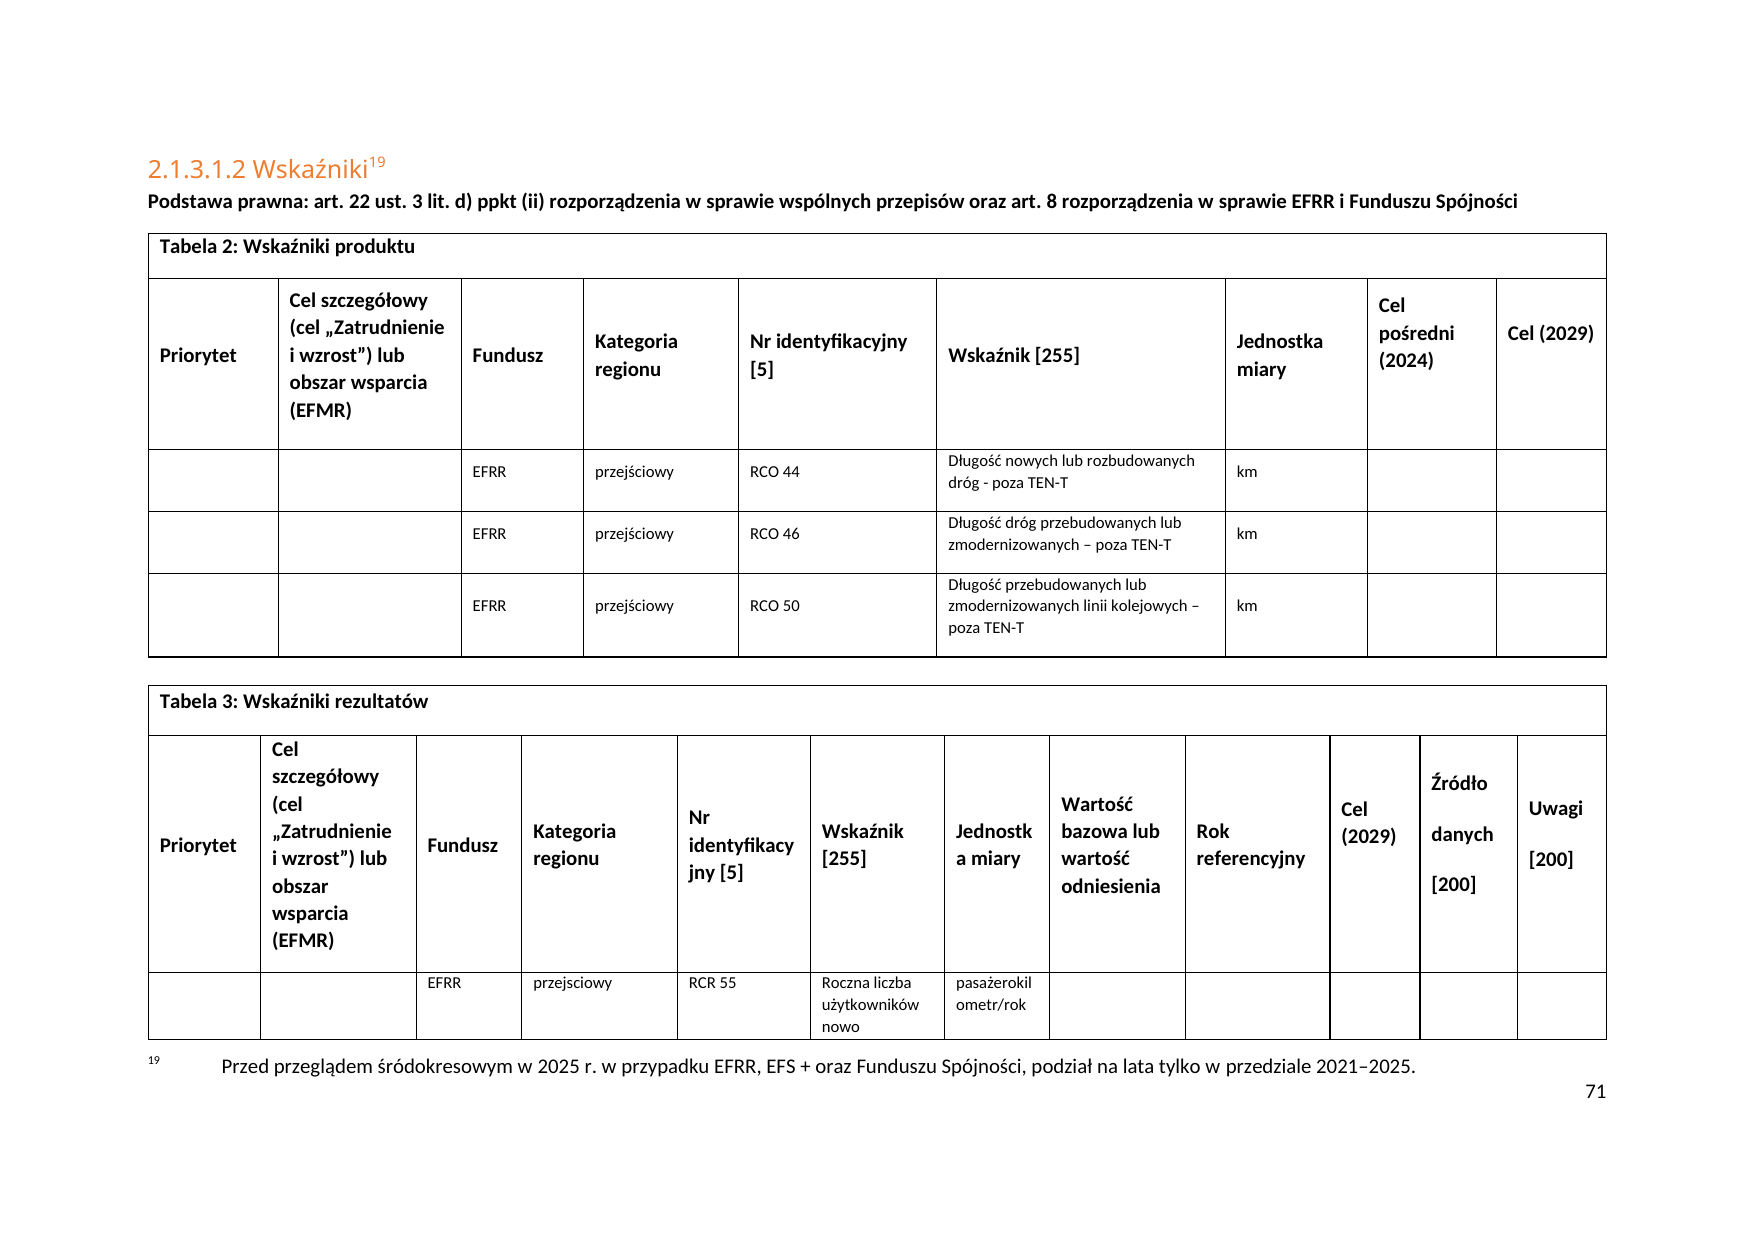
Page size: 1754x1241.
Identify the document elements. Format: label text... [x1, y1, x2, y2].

table_cell Rok referencyjny [1186, 736, 1329, 972]
table_cell Cel szczegółowy (cel „Zatrudnienie i wzrost”) lub obszar wsparcia (EFMR) [279, 279, 461, 449]
table_cell [149, 574, 278, 656]
table_cell [1368, 574, 1496, 656]
table_cell [279, 574, 461, 656]
table_cell Cel (2029) [1497, 279, 1606, 449]
subtitle 2.1.3.1.2 Wskaźniki [148, 152, 1606, 186]
table_cell km [1226, 512, 1367, 573]
table_cell Jednostka miary [1226, 279, 1367, 449]
table_cell EFRR [417, 973, 521, 1039]
table_cell Uwagi [200] [1518, 736, 1606, 972]
table_cell [149, 450, 278, 511]
table_cell Fundusz [417, 736, 521, 972]
table_cell [1518, 973, 1606, 1039]
table_cell Cel szczegółowy (cel „Zatrudnienie i wzrost”) lub obszar wsparcia (EFMR) [261, 736, 416, 972]
table_header Tabela 2: Wskaźniki produktu [149, 234, 1606, 278]
table_cell RCO 46 [739, 512, 936, 573]
table_cell [1368, 450, 1496, 511]
table_cell Jednostka miary [945, 736, 1049, 972]
table_cell [1050, 973, 1185, 1039]
table_cell RCO 44 [739, 450, 936, 511]
table_cell Kategoria regionu [522, 736, 677, 972]
table_cell [279, 450, 461, 511]
table_cell [1186, 973, 1329, 1039]
table_cell Fundusz [462, 279, 583, 449]
table_cell RCO 50 [739, 574, 936, 656]
table_cell Wartość bazowa lub wartość odniesienia [1050, 736, 1185, 972]
table_cell [1497, 574, 1606, 656]
table_cell Cel pośredni (2024) [1368, 279, 1496, 449]
table_cell km [1226, 574, 1367, 656]
table_cell przejściowy [584, 450, 738, 511]
table_cell [149, 512, 278, 573]
table_cell Kategoria regionu [584, 279, 738, 449]
table_cell Priorytet [149, 736, 260, 972]
table_cell [1421, 973, 1517, 1039]
table_cell [149, 973, 260, 1039]
table_cell EFRR [462, 450, 583, 511]
table_cell Źródło danych [200] [1421, 736, 1517, 972]
table_cell EFRR [462, 574, 583, 656]
table_cell Wskaźnik [255] [937, 279, 1225, 449]
table_cell przejściowy [584, 512, 738, 573]
table_cell [261, 973, 416, 1039]
table_cell przejsciowy [522, 973, 677, 1039]
table_cell [1331, 973, 1419, 1039]
text Podstawa prawna: art. 22 ust. 3 lit. d) ppkt (ii) rozporządzenia w sprawie wspólnych przepisów oraz art. 8 rozporządzenia w sprawie EFRR i Funduszu Spójności [148, 189, 1606, 214]
table_cell Nr identyfikacyjny [5] [739, 279, 936, 449]
table_cell przejściowy [584, 574, 738, 656]
table_cell Cel (2029) [1331, 736, 1419, 972]
table_cell RCR 55 [678, 973, 810, 1039]
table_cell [945, 973, 1049, 1039]
table_cell km [1226, 450, 1367, 511]
table_cell Długość dróg przebudowanych lub zmodernizowanych – poza TEN-T [937, 512, 1225, 573]
table_cell [1497, 512, 1606, 573]
table_cell [1368, 512, 1496, 573]
table_cell Długość nowych lub rozbudowanych dróg - poza TEN-T [937, 450, 1225, 511]
table_cell EFRR [462, 512, 583, 573]
table_cell [1497, 450, 1606, 511]
table_cell Nr identyfikacyjny [5] [678, 736, 810, 972]
table_cell Priorytet [149, 279, 278, 449]
table_header Tabela 3: Wskaźniki rezultatów [149, 686, 1606, 735]
table_cell [279, 512, 461, 573]
table_cell Długość przebudowanych lub zmodernizowanych linii kolejowych – poza TEN-T [937, 574, 1225, 656]
table_cell Wskaźnik [255] [811, 736, 944, 972]
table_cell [811, 973, 944, 1039]
